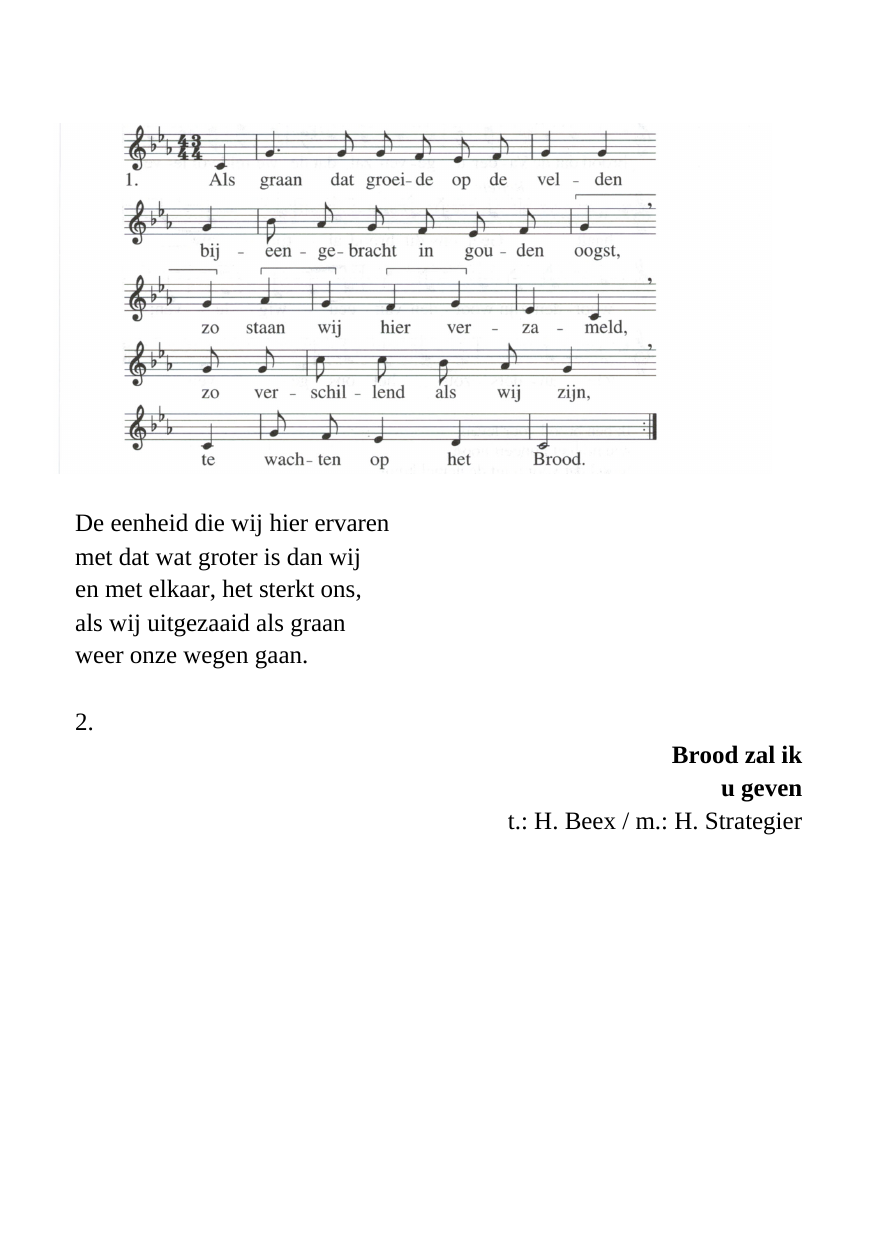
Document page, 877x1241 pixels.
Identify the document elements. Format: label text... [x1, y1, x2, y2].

text t.: H. Beex / m.: H. Strategier [75, 806, 802, 834]
text en met elkaar, het sterkt ons, [75, 574, 802, 603]
text weer onze wegen gaan. [75, 641, 802, 669]
text De eenheid die wij hier ervaren [75, 141, 802, 537]
text als wij uitgezaaid als graan [75, 608, 802, 636]
text 2. [75, 707, 802, 735]
text met dat wat groter is dan wij [75, 542, 802, 570]
text Brood zal ik u geven [75, 740, 802, 801]
